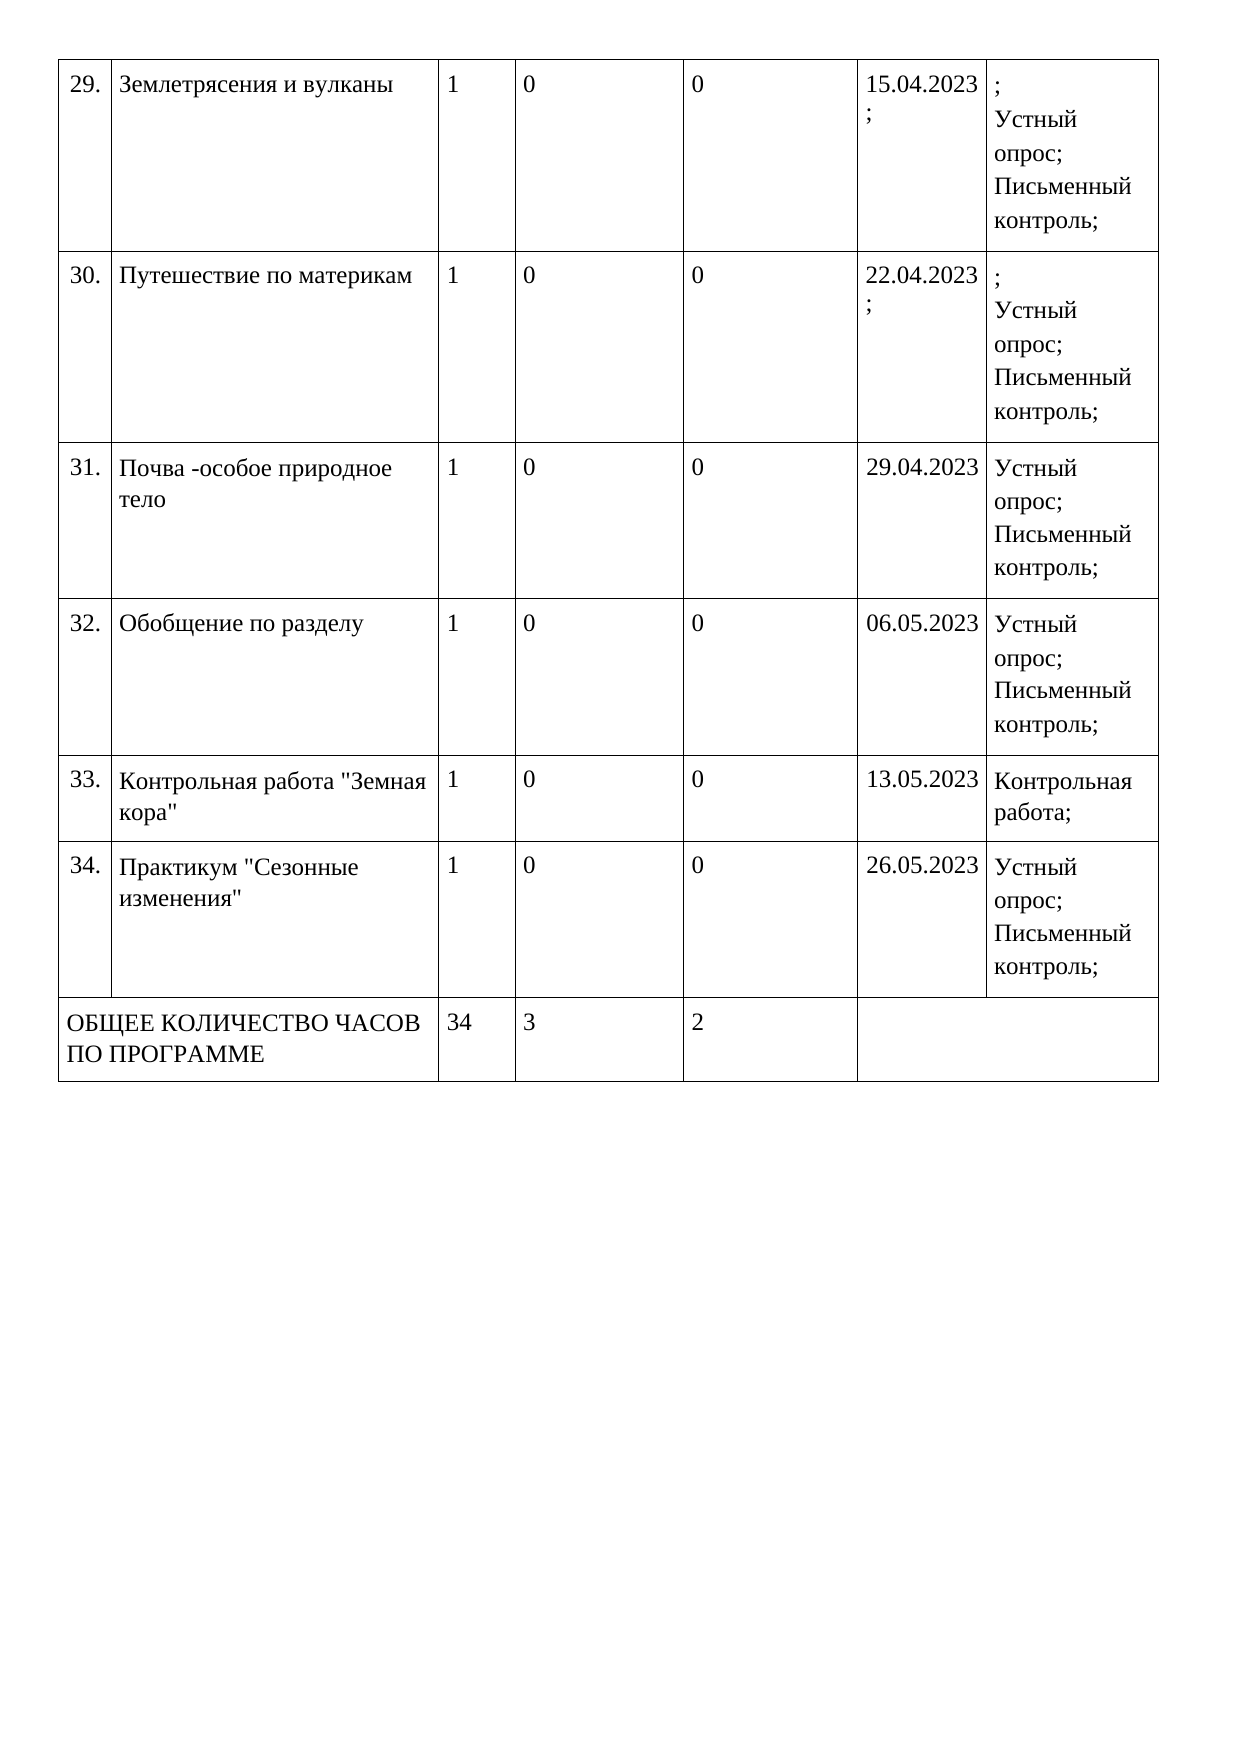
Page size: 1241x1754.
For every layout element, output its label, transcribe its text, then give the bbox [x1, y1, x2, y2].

table_cell 31. [59, 443, 111, 598]
table_cell Устный опрос; Письменный контроль; [987, 842, 1158, 997]
table_cell 2 [684, 998, 857, 1081]
table_cell 30. [59, 252, 111, 442]
table_cell Контрольная работа; [987, 756, 1158, 841]
table_cell 1 [439, 599, 515, 754]
table_header 15.04.2023 ; [858, 60, 986, 251]
table_cell 0 [516, 756, 683, 841]
table_cell 06.05.2023 [858, 599, 986, 754]
table_header 0 [516, 60, 683, 251]
table_cell 26.05.2023 [858, 842, 986, 997]
table_cell Обобщение по разделу [112, 599, 438, 754]
table_cell 0 [516, 599, 683, 754]
table_cell Почва -особое природное тело [112, 443, 438, 598]
table_header ; Устный опрос; Письменный контроль; [987, 60, 1158, 251]
table_header Землетрясения и вулканы [112, 60, 438, 251]
table_cell Путешествие по материкам [112, 252, 438, 442]
table_cell ОБЩЕЕ КОЛИЧЕСТВО ЧАСОВ ПО ПРОГРАММЕ [59, 998, 438, 1081]
table_cell Устный опрос; Письменный контроль; [987, 599, 1158, 754]
table_cell 1 [439, 252, 515, 442]
table_cell 29.04.2023 [858, 443, 986, 598]
table_cell 0 [684, 443, 857, 598]
table_cell 13.05.2023 [858, 756, 986, 841]
table_cell ; Устный опрос; Письменный контроль; [987, 252, 1158, 442]
table_cell 0 [516, 443, 683, 598]
table_cell 0 [684, 599, 857, 754]
table_cell 1 [439, 756, 515, 841]
table_cell 34. [59, 842, 111, 997]
table_cell 1 [439, 443, 515, 598]
table_cell 22.04.2023 ; [858, 252, 986, 442]
table_cell 1 [439, 842, 515, 997]
table_cell 0 [684, 842, 857, 997]
table_cell 0 [516, 252, 683, 442]
table_header 1 [439, 60, 515, 251]
table_cell Практикум "Сезонные изменения" [112, 842, 438, 997]
table_header 0 [684, 60, 857, 251]
table_cell 0 [516, 842, 683, 997]
table_cell 3 [516, 998, 683, 1081]
table_cell 33. [59, 756, 111, 841]
table_cell [858, 998, 1158, 1081]
table_cell Контрольная работа "Земная кора" [112, 756, 438, 841]
table_cell 32. [59, 599, 111, 754]
table_cell 0 [684, 756, 857, 841]
table_cell 34 [439, 998, 515, 1081]
table_cell 0 [684, 252, 857, 442]
table_cell Устный опрос; Письменный контроль; [987, 443, 1158, 598]
table_header 29. [59, 60, 111, 251]
